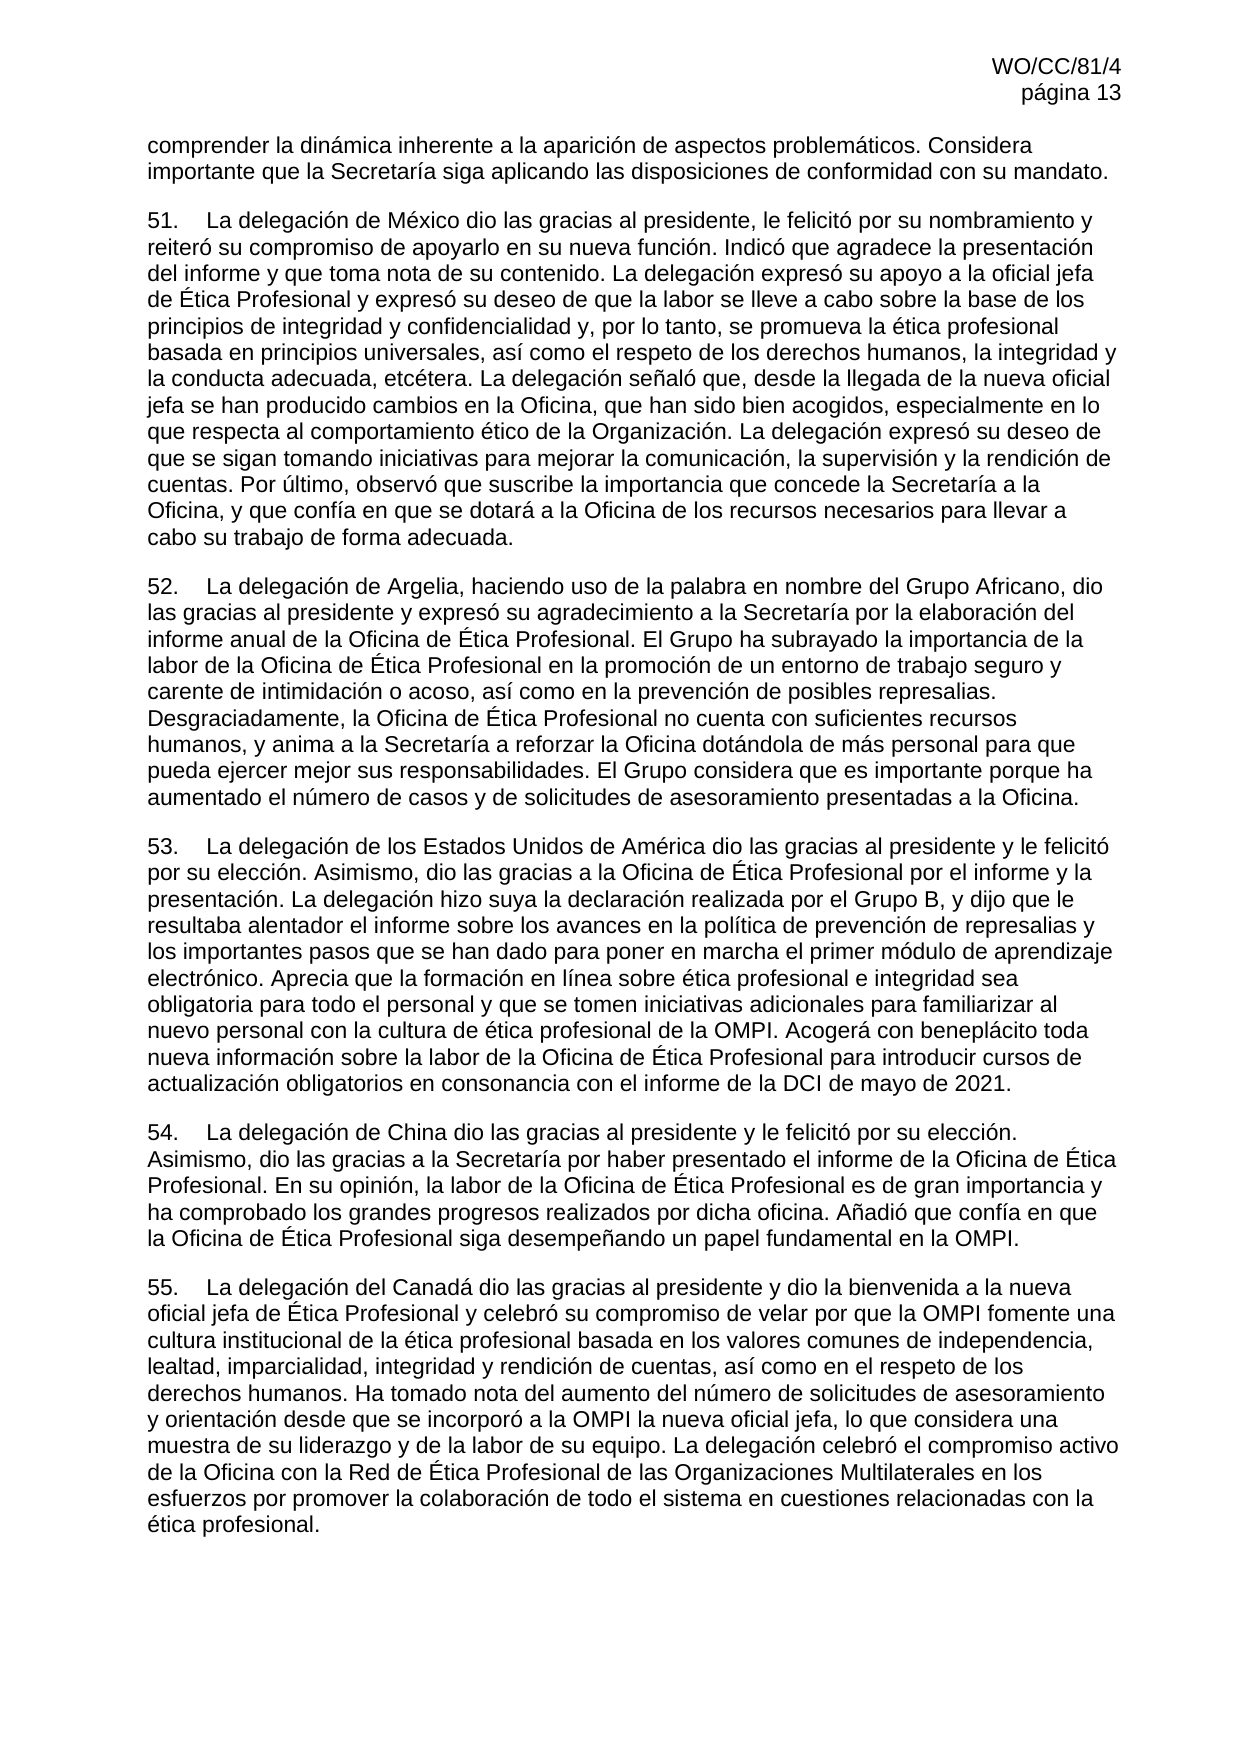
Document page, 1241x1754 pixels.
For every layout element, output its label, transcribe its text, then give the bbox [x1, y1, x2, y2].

text La delegación de Argelia, haciendo uso de la palabra en nombre del Grupo Africano, dio las gracias al presidente y expresó su agradecimiento a la Secretaría por la elaboración del informe anual de la Oficina de Ética Profesional. El Grupo ha subrayado la importancia de la labor de la Oficina de Ética Profesional en la promoción de un entorno de trabajo seguro y carente de intimidación o acoso, así como en la prevención de posibles represalias. Desgraciadamente, la Oficina de Ética Profesional no cuenta con suficientes recursos humanos, y anima a la Secretaría a reforzar la Oficina dotándola de más personal para que pueda ejercer mejor sus responsabilidades. El Grupo considera que es importante porque ha aumentado el número de casos y de solicitudes de asesoramiento presentadas a la Oficina. [147, 573, 1121, 810]
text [147, 132, 1121, 184]
text La delegación de los Estados Unidos de América dio las gracias al presidente y le felicitó por su elección. Asimismo, dio las gracias a la Oficina de Ética Profesional por el informe y la presentación. La delegación hizo suya la declaración realizada por el Grupo B, y dijo que le resultaba alentador el informe sobre los avances en la política de prevención de represalias y los importantes pasos que se han dado para poner en marcha el primer módulo de aprendizaje electrónico. Aprecia que la formación en línea sobre ética profesional e integridad sea obligatoria para todo el personal y que se tomen iniciativas adicionales para familiarizar al nuevo personal con la cultura de ética profesional de la OMPI. Acogerá con beneplácito toda nueva información sobre la labor de la Oficina de Ética Profesional para introducir cursos de actualización obligatorios en consonancia con el informe de la DCI de mayo de 2021. [147, 833, 1121, 1096]
text La delegación de México dio las gracias al presidente, le felicitó por su nombramiento y reiteró su compromiso de apoyarlo en su nueva función. Indicó que agradece la presentación del informe y que toma nota de su contenido. La delegación expresó su apoyo a la oficial jefa de Ética Profesional y expresó su deseo de que la labor se lleve a cabo sobre la base de los principios de integridad y confidencialidad y, por lo tanto, se promueva la ética profesional basada en principios universales, así como el respeto de los derechos humanos, la integridad y la conducta adecuada, etcétera. La delegación señaló que, desde la llegada de la nueva oficial jefa se han producido cambios en la Oficina, que han sido bien acogidos, especialmente en lo que respecta al comportamiento ético de la Organización. La delegación expresó su deseo de que se sigan tomando iniciativas para mejorar la comunicación, la supervisión y la rendición de cuentas. Por último, observó que suscribe la importancia que concede la Secretaría a la Oficina, y que confía en que se dotará a la Oficina de los recursos necesarios para llevar a cabo su trabajo de forma adecuada. [147, 207, 1121, 550]
text La delegación de China dio las gracias al presidente y le felicitó por su elección. Asimismo, dio las gracias a la Secretaría por haber presentado el informe de la Oficina de Ética Profesional. En su opinión, la labor de la Oficina de Ética Profesional es de gran importancia y ha comprobado los grandes progresos realizados por dicha oficina. Añadió que confía en que la Oficina de Ética Profesional siga desempeñando un papel fundamental en la OMPI. [147, 1119, 1121, 1251]
text La delegación del Canadá dio las gracias al presidente y dio la bienvenida a la nueva oficial jefa de Ética Profesional y celebró su compromiso de velar por que la OMPI fomente una cultura institucional de la ética profesional basada en los valores comunes de independencia, lealtad, imparcialidad, integridad y rendición de cuentas, así como en el respeto de los derechos humanos. Ha tomado nota del aumento del número de solicitudes de asesoramiento y orientación desde que se incorporó a la OMPI la nueva oficial jefa, lo que considera una muestra de su liderazgo y de la labor de su equipo. La delegación celebró el compromiso activo de la Oficina con la Red de Ética Profesional de las Organizaciones Multilaterales en los esfuerzos por promover la colaboración de todo el sistema en cuestiones relacionadas con la ética profesional. [147, 1274, 1121, 1538]
